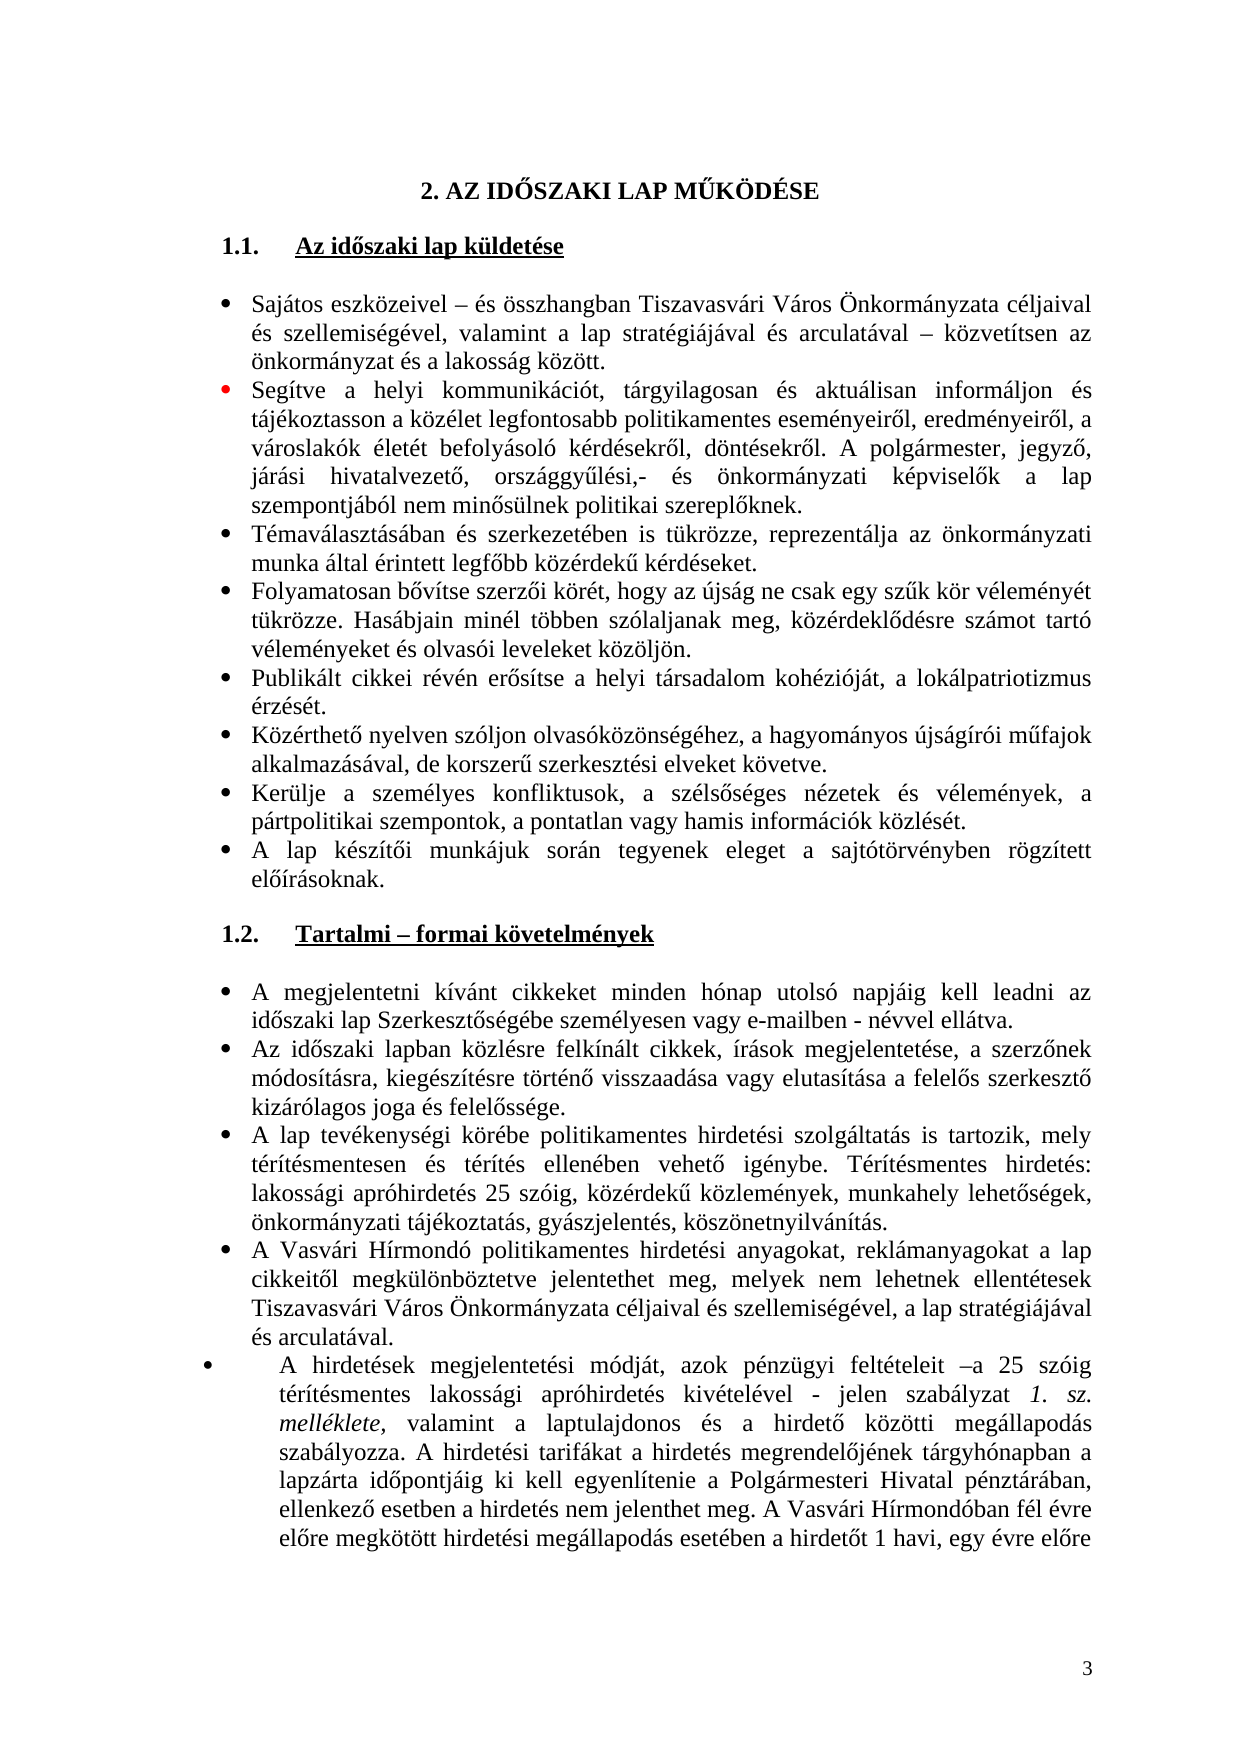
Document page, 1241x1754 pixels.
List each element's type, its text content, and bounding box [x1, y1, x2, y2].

list Segítve a helyi kommunikációt, tárgyilagosan és aktuálisan informáljon és tájékoztasson a közélet legfontosabb politikamentes eseményeiről, eredményeiről, a városlakók életét befolyásoló kérdésekről, döntésekről. A polgármester, jegyző, járási hivatalvezető, országgyűlési,- és önkormányzati képviselők a lap szempontjából nem minősülnek politikai szereplőknek. [221, 375, 1093, 519]
list Kerülje a személyes konfliktusok, a szélsőséges nézetek és vélemények, a pártpolitikai szempontok, a pontatlan vagy hamis információk közlését. [221, 778, 1093, 835]
text 2. Az időszaki lap MŰKÖDÉSE [148, 176, 1093, 205]
list Folyamatosan bővítse szerzői körét, hogy az újság ne csak egy szűk kör véleményét tükrözze. Hasábjain minél többen szólaljanak meg, közérdeklődésre számot tartó véleményeket és olvasói leveleket közöljön. [221, 576, 1093, 663]
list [204, 1350, 1093, 1552]
list Témaválasztásában és szerkezetében is tükrözze, reprezentálja az önkormányzati munka által érintett legfőbb közérdekű kérdéseket. [221, 519, 1093, 576]
list A lap tevékenységi körébe politikamentes hirdetési szolgáltatás is tartozik, mely térítésmentesen és térítés ellenében vehető igénybe. Térítésmentes hirdetés: lakossági apróhirdetés 25 szóig, közérdekű közlemények, munkahely lehetőségek, önkormányzati tájékoztatás, gyászjelentés, köszönetnyilvánítás. [221, 1120, 1093, 1235]
list A lap készítői munkájuk során tegyenek eleget a sajtótörvényben rögzített előírásoknak. [221, 835, 1093, 893]
list A Vasvári Hírmondó politikamentes hirdetési anyagokat, reklámanyagokat a lap cikkeitől megkülönböztetve jelentethet meg, melyek nem lehetnek ellentétesek Tiszavasvári Város Önkormányzata céljaival és szellemiségével, a lap stratégiájával és arculatával. [221, 1235, 1093, 1350]
list Tartalmi – formai követelmények [221, 919, 1093, 948]
list Sajátos eszközeivel – és összhangban Tiszavasvári Város Önkormányzata céljaival és szellemiségével, valamint a lap stratégiájával és arculatával – közvetítsen az önkormányzat és a lakosság között. [221, 289, 1093, 375]
list Publikált cikkei révén erősítse a helyi társadalom kohézióját, a lokálpatriotizmus érzését. [221, 663, 1093, 720]
list A megjelentetni kívánt cikkeket minden hónap utolsó napjáig kell leadni az időszaki lap Szerkesztőségébe személyesen vagy e-mailben - névvel ellátva. [221, 977, 1093, 1034]
list Közérthető nyelven szóljon olvasóközönségéhez, a hagyományos újságírói műfajok alkalmazásával, de korszerű szerkesztési elveket követve. [221, 720, 1093, 778]
list Az időszaki lap küldetése [221, 231, 1093, 260]
list Az időszaki lapban közlésre felkínált cikkek, írások megjelentetése, a szerzőnek módosításra, kiegészítésre történő visszaadása vagy elutasítása a felelős szerkesztő kizárólagos joga és felelőssége. [221, 1034, 1093, 1120]
